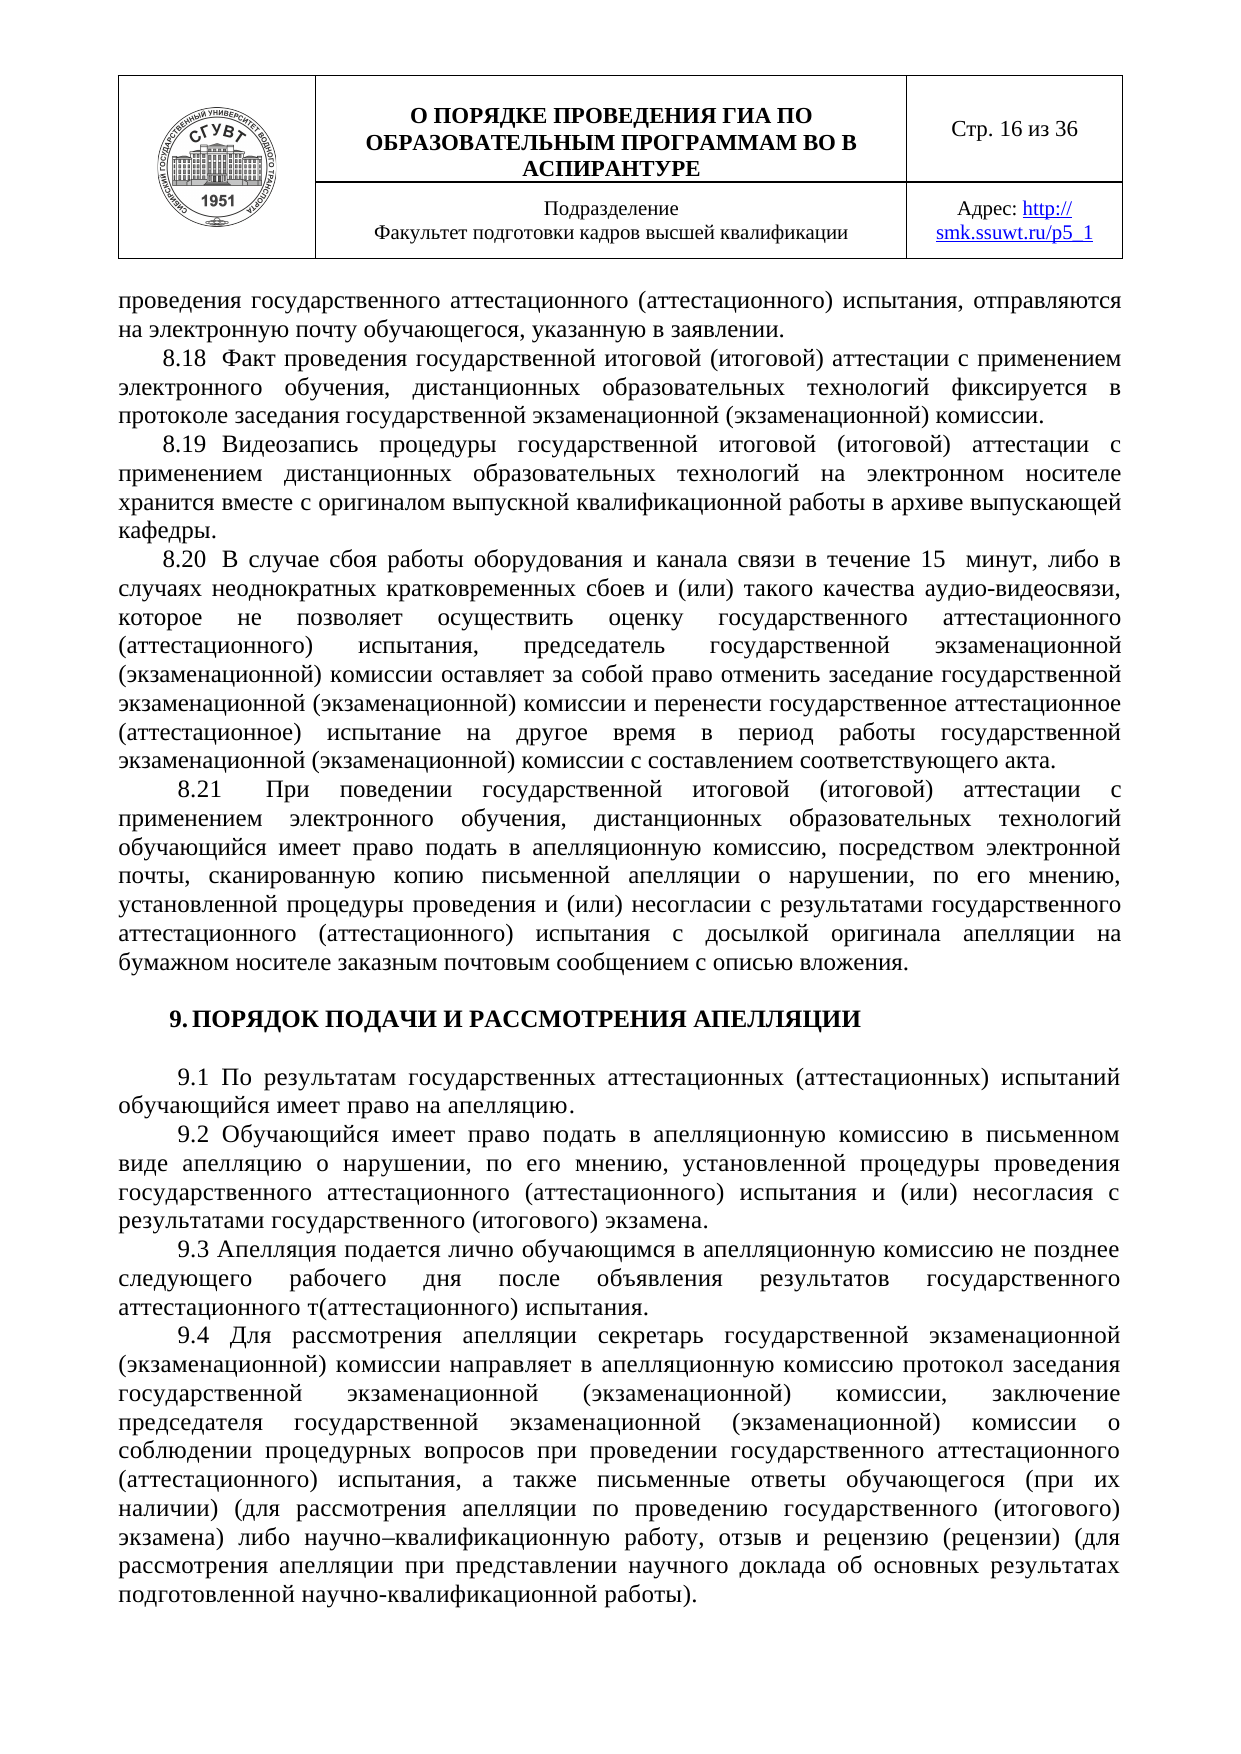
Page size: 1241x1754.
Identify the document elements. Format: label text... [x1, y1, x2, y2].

text 9.4 Для рассмотрения апелляции секретарь государственной экзаменационной (экзаменационной) комиссии направляет в апелляционную комиссию протокол заседания государственной экзаменационной (экзаменационной) комиссии, заключение председателя государственной экзаменационной (экзаменационной) комиссии о соблюдении процедурных вопросов при проведении государственного аттестационного (аттестационного) испытания, а также письменные ответы обучающегося (при их наличии) (для рассмотрения апелляции по проведению государственного (итогового) экзамена) либо научно–квалификационную работу, отзыв и рецензию (рецензии) (для рассмотрения апелляции при представлении научного доклада об основных результатах подготовленной научно-квалификационной работы). [118, 1321, 1122, 1608]
list ПОРЯДОК ПОДАЧИ И РАССМОТРЕНИЯ АПЕЛЛЯЦИИ [118, 1004, 1122, 1033]
text 9.2 Обучающийся имеет право подать в апелляционную комиссию в письменном виде апелляцию о нарушении, по его мнению, установленной процедуры проведения государственного аттестационного (аттестационного) испытания и (или) несогласия с результатами государственного (итогового) экзамена. [118, 1119, 1122, 1234]
text 9.1 По результатам государственных аттестационных (аттестационных) испытаний обучающийся имеет право на апелляцию. [118, 1062, 1122, 1119]
picture [157, 107, 277, 227]
text 9.3 Апелляция подается лично обучающимся в апелляционную комиссию не позднее следующего рабочего дня после объявления результатов государственного аттестационного т(аттестационного) испытания. [118, 1234, 1122, 1321]
list В случае сбоя работы оборудования и канала связи в течение 15 минут, либо в случаях неоднократных кратковременных сбоев и (или) такого качества аудио-видеосвязи, которое не позволяет осуществить оценку государственного аттестационного (аттестационного) испытания, председатель государственной экзаменационной (экзаменационной) комиссии оставляет за собой право отменить заседание государственной экзаменационной (экзаменационной) комиссии и перенести государственное аттестационное (аттестационное) испытание на другое время в период работы государственной экзаменационной (экзаменационной) комиссии с составлением соответствующего акта. [118, 544, 1122, 774]
list Видеозапись процедуры государственной итоговой (итоговой) аттестации с применением дистанционных образовательных технологий на электронном носителе хранится вместе с оригиналом выпускной квалификационной работы в архиве выпускающей кафедры. [118, 429, 1122, 544]
list При поведении государственной итоговой (итоговой) аттестации с применением электронного обучения, дистанционных образовательных технологий обучающийся имеет право подать в апелляционную комиссию, посредством электронной почты, сканированную копию письменной апелляции о нарушении, по его мнению, установленной процедуры проведения и (или) несогласии с результатами государственного аттестационного (аттестационного) испытания с досылкой оригинала апелляции на бумажном носителе заказным почтовым сообщением с описью вложения. [118, 774, 1122, 976]
list Факт проведения государственной итоговой (итоговой) аттестации с применением электронного обучения, дистанционных образовательных технологий фиксируется в протоколе заседания государственной экзаменационной (экзаменационной) комиссии. [118, 343, 1122, 429]
